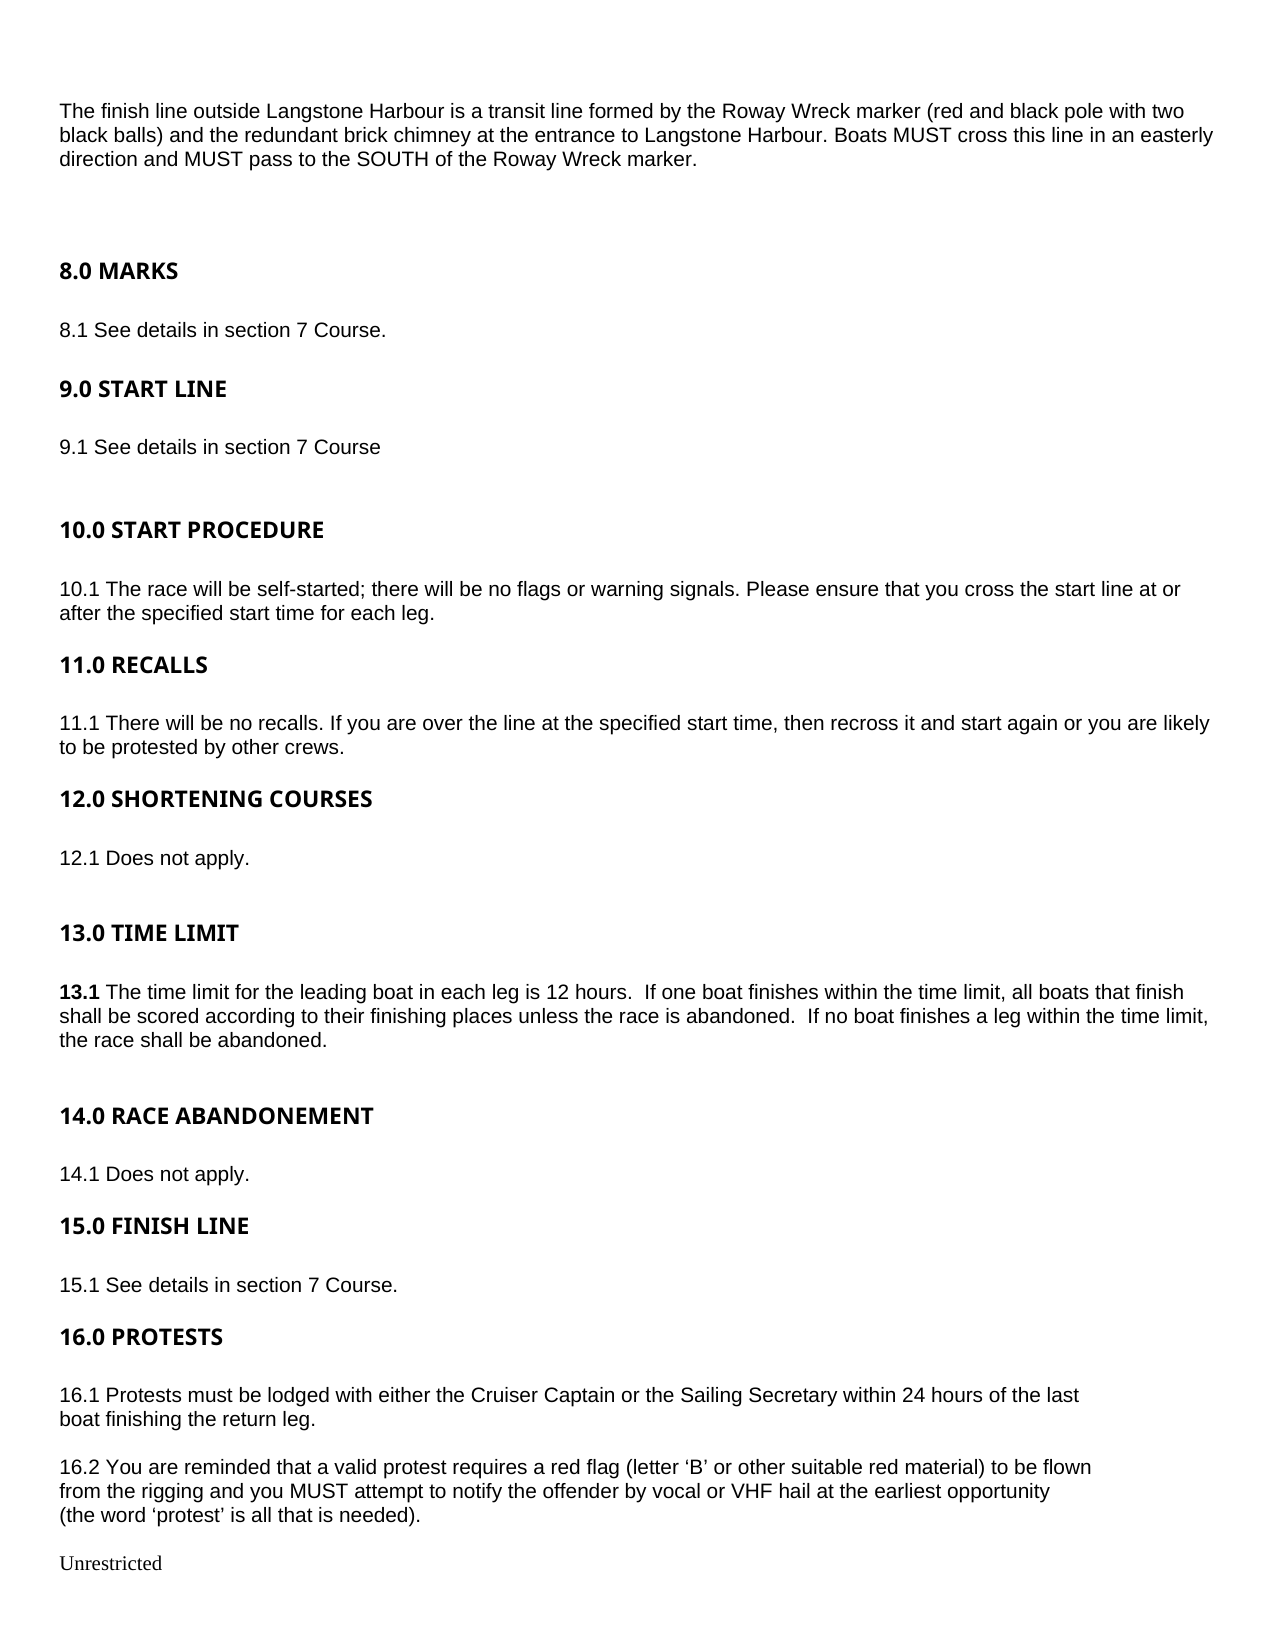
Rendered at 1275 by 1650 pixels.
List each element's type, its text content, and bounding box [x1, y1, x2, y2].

text 12.0 SHORTENING COURSES [59, 783, 1216, 814]
text 10.1 The race will be self-started; there will be no flags or warning signals. Please ensure that you cross the start line at or after the specified start time for each leg. [59, 577, 1216, 625]
text 8.1 See details in section 7 Course. [59, 317, 1216, 341]
text 14.0 RACE ABANDONEMENT [59, 1100, 1216, 1131]
text 11.0 RECALLS [59, 649, 1216, 680]
text 15.0 FINISH LINE [59, 1210, 1216, 1241]
text 13.0 TIME LIMIT [59, 917, 1216, 949]
text 15.1 See details in section 7 Course. [59, 1273, 1216, 1297]
text 16.0 PROTESTS [59, 1321, 1216, 1352]
text 14.1 Does not apply. [59, 1162, 1216, 1186]
text 8.0 MARKS [59, 255, 1216, 286]
text boat finishing the return leg. [59, 1407, 1216, 1431]
text 13.1 The time limit for the leading boat in each leg is 12 hours. If one boat finishes within the time limit, all boats that finish shall be scored according to their finishing places unless the race is abandoned. If no boat finishes a leg within the time limit, the race shall be abandoned. [59, 980, 1216, 1052]
text 12.1 Does not apply. [59, 846, 1216, 869]
text 16.1 Protests must be lodged with either the Cruiser Captain or the Sailing Secretary within 24 hours of the last [59, 1383, 1216, 1407]
text The finish line outside is a transit line formed by the Roway Wreck marker (red and black pole with two black balls) and the redundant brick chimney at the entrance to . Boats MUST cross this line in an easterly direction and MUST pass to the SOUTH of the Roway Wreck marker. [59, 99, 1216, 171]
text 10.0 START PROCEDURE [59, 514, 1216, 546]
text 11.1 There will be no recalls. If you are over the line at the specified start time, then recross it and start again or you are likely to be protested by other crews. [59, 711, 1216, 759]
text from the rigging and you MUST attempt to notify the offender by vocal or VHF hail at the earliest opportunity [59, 1479, 1216, 1503]
text 9.0 START LINE [59, 373, 1216, 404]
text 16.2 You are reminded that a valid protest requires a red flag (letter ‘B’ or other suitable red material) to be flown [59, 1455, 1216, 1479]
text (the word ‘protest’ is all that is needed). [59, 1503, 1216, 1527]
text 9.1 See details in section 7 Course [59, 435, 1216, 459]
